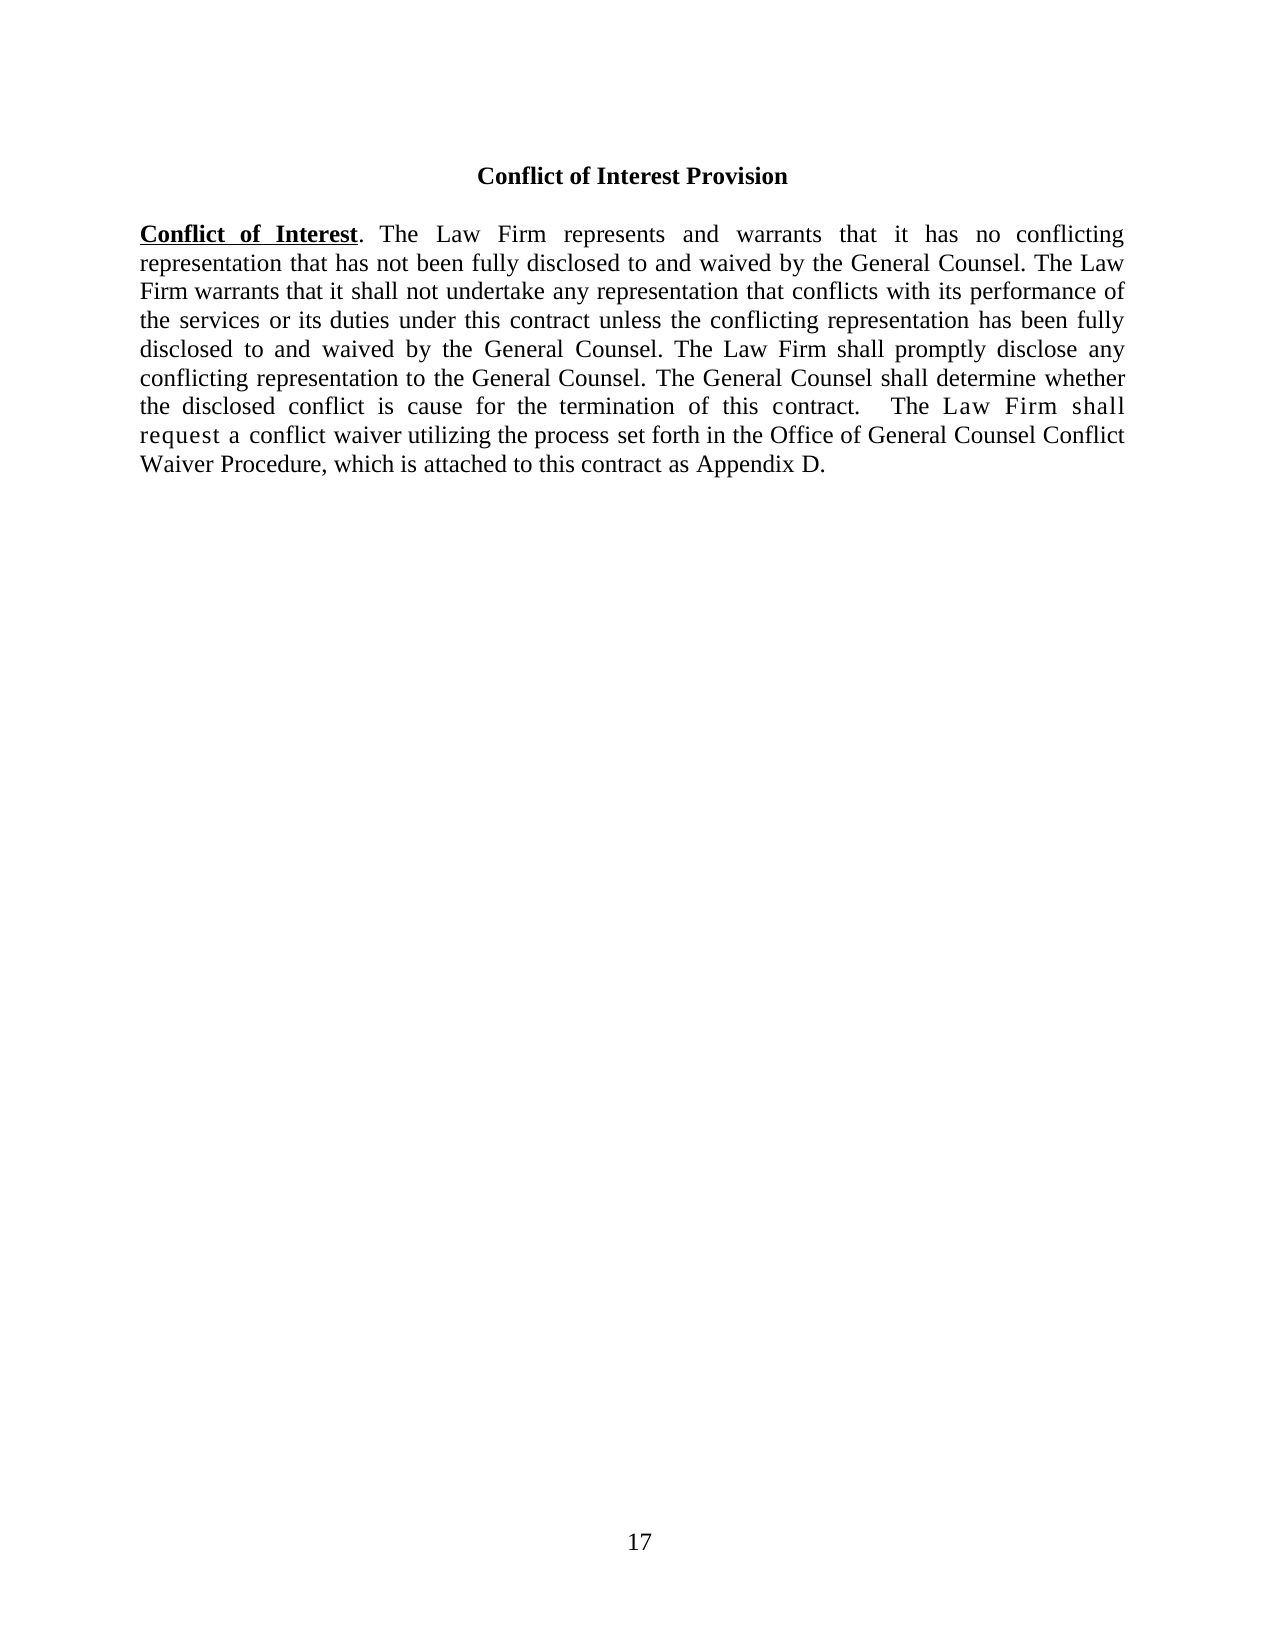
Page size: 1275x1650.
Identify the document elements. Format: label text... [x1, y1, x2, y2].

text Conflict of Interest Provision [139, 161, 1125, 190]
text Conflict of Interest. The Law Firm represents and warrants that it has no conflicting representation that has not been fully disclosed to and waived by the General Counsel. The Law Firm warrants that it shall not undertake any representation that conflicts with its performance of the services or its duties under this contract unless the conflicting representation has been fully disclosed to and waived by the General Counsel. The Law Firm shall promptly disclose any conflicting representation to the General Counsel. The General Counsel shall determine whether the disclosed conflict is cause for the termination of this contract. The Law Firm shall request a conflict waiver utilizing the process set forth in the Office of General Counsel Conflict Waiver Procedure, which is attached to this contract as Appendix D. [139, 219, 1125, 478]
